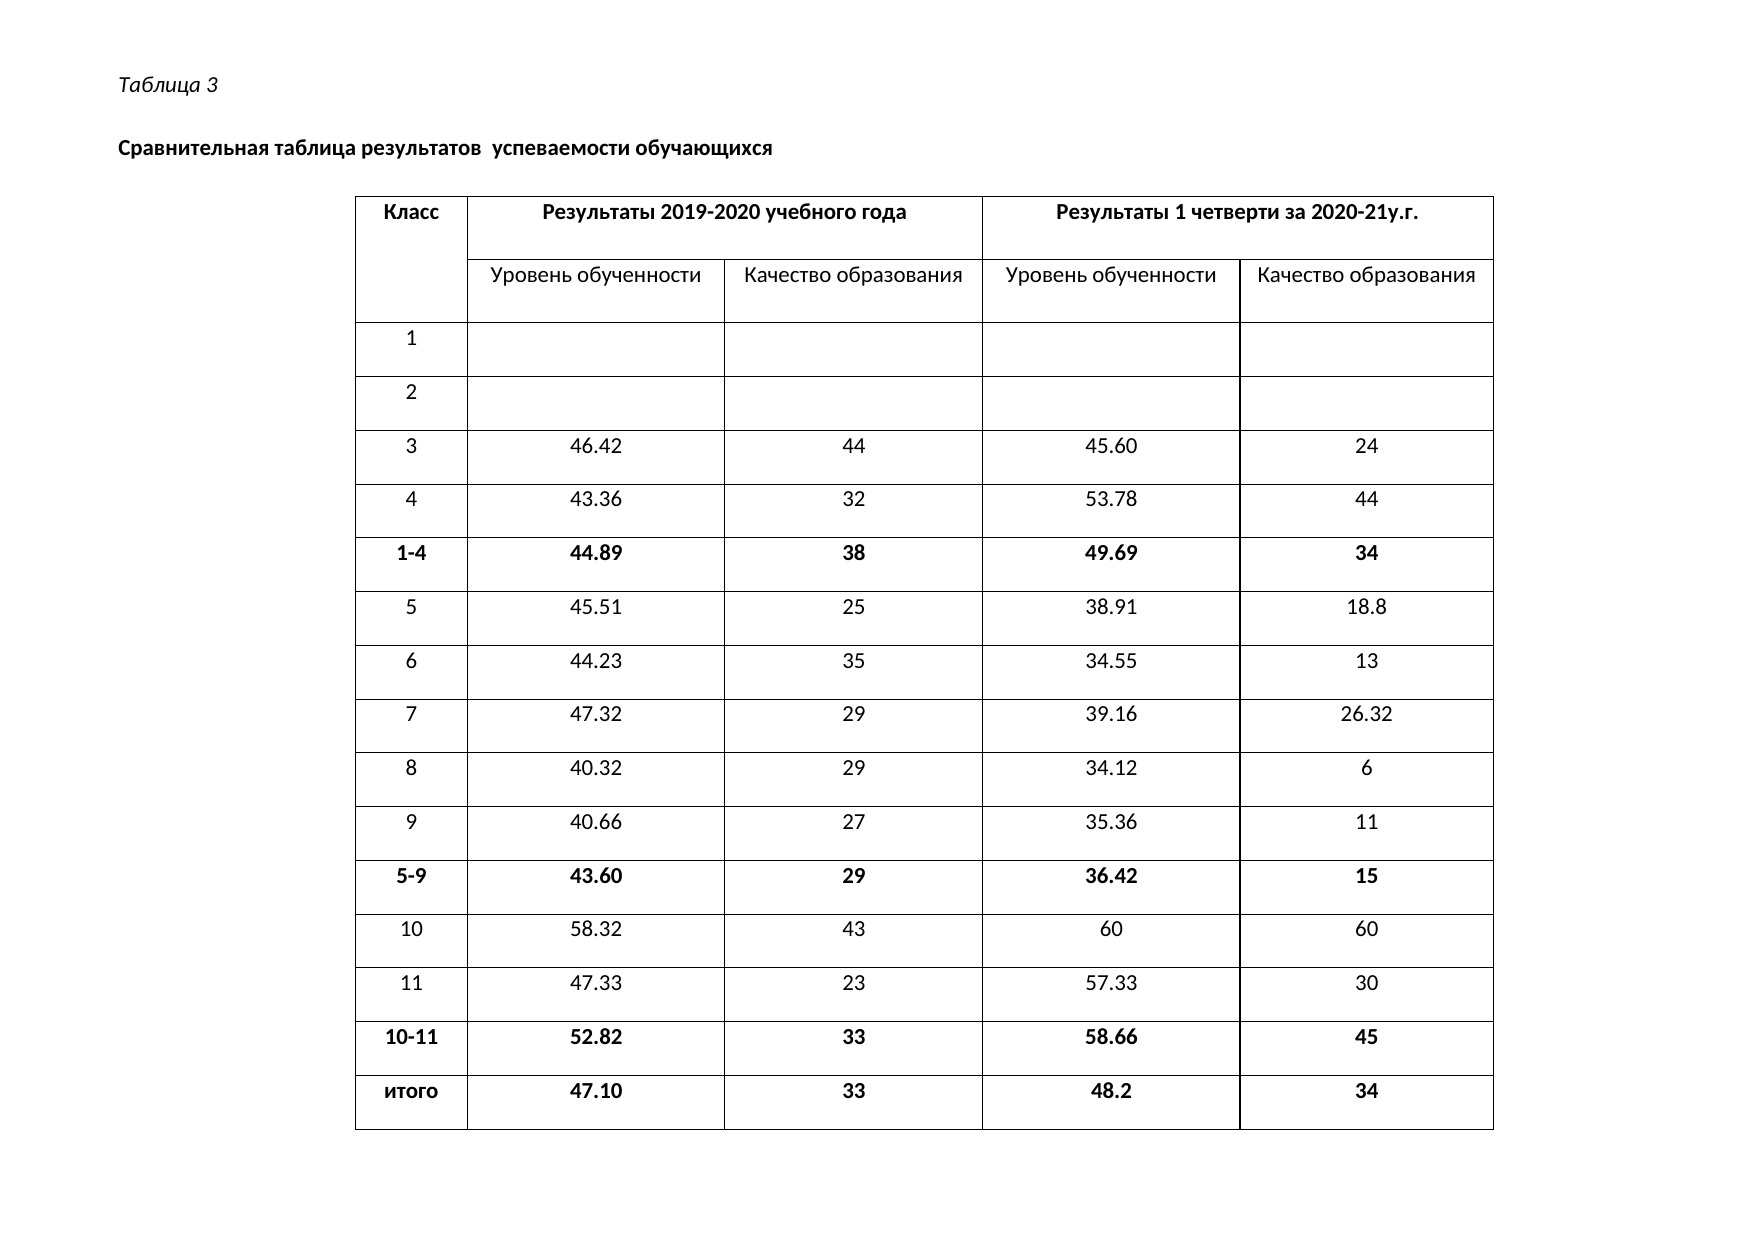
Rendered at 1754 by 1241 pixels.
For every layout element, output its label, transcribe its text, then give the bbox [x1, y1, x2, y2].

text Таблица 3 [118, 71, 1698, 99]
table_cell [1241, 323, 1493, 376]
table_header Результаты 1 четверти за 2020-21у.г. [983, 197, 1493, 259]
table_cell 5 [356, 592, 467, 645]
table_cell Уровень обученности [468, 260, 724, 322]
table_cell 6 [356, 646, 467, 698]
table_cell 38 [725, 538, 982, 591]
table_cell 47.32 [468, 700, 724, 752]
table_cell 34 [1241, 1076, 1493, 1128]
table_cell 43.60 [468, 861, 724, 913]
table_cell 49.69 [983, 538, 1239, 591]
table_cell итого [356, 1076, 467, 1128]
table_cell 44.23 [468, 646, 724, 698]
table_cell 44 [725, 431, 982, 483]
table_cell 9 [356, 807, 467, 860]
table_cell 43 [725, 915, 982, 967]
table_cell 34.12 [983, 753, 1239, 806]
table_cell Уровень обученности [983, 260, 1239, 322]
table_cell 39.16 [983, 700, 1239, 752]
table_cell 45.51 [468, 592, 724, 645]
table_cell 35 [725, 646, 982, 698]
table_cell 29 [725, 753, 982, 806]
table_cell 53.78 [983, 485, 1239, 537]
table_cell [983, 377, 1239, 430]
table_cell 35.36 [983, 807, 1239, 860]
table_cell 29 [725, 861, 982, 913]
table_cell 40.32 [468, 753, 724, 806]
table_cell 4 [356, 485, 467, 537]
table_cell 15 [1241, 861, 1493, 913]
table_cell 34.55 [983, 646, 1239, 698]
table_cell 47.33 [468, 968, 724, 1021]
table_cell 1 [356, 323, 467, 376]
table_cell 58.66 [983, 1022, 1239, 1075]
table_cell [1241, 377, 1493, 430]
table_cell 58.32 [468, 915, 724, 967]
table_cell 8 [356, 753, 467, 806]
table_cell [725, 377, 982, 430]
table_cell 44.89 [468, 538, 724, 591]
table_cell 6 [1241, 753, 1493, 806]
table_cell 23 [725, 968, 982, 1021]
table_cell 52.82 [468, 1022, 724, 1075]
table_cell 24 [1241, 431, 1493, 483]
table_cell 57.33 [983, 968, 1239, 1021]
table_cell [725, 323, 982, 376]
table_cell 43.36 [468, 485, 724, 537]
table_cell 18.8 [1241, 592, 1493, 645]
table_cell 13 [1241, 646, 1493, 698]
table_cell 34 [1241, 538, 1493, 591]
table_cell 26.32 [1241, 700, 1493, 752]
table_cell 25 [725, 592, 982, 645]
text Сравнительная таблица результатов успеваемости обучающихся [118, 133, 1698, 161]
table_cell 44 [1241, 485, 1493, 537]
table_cell 33 [725, 1022, 982, 1075]
table_cell 32 [725, 485, 982, 537]
table_cell 48.2 [983, 1076, 1239, 1128]
table_cell 38.91 [983, 592, 1239, 645]
table_cell 46.42 [468, 431, 724, 483]
table_cell 40.66 [468, 807, 724, 860]
table_cell 7 [356, 700, 467, 752]
table_cell 11 [356, 968, 467, 1021]
table_cell 5-9 [356, 861, 467, 913]
table_cell 10 [356, 915, 467, 967]
table_cell 10-11 [356, 1022, 467, 1075]
table_cell [983, 323, 1239, 376]
table_header Класс [356, 197, 467, 322]
table_cell 36.42 [983, 861, 1239, 913]
table_cell 3 [356, 431, 467, 483]
table_cell 1-4 [356, 538, 467, 591]
table_cell 33 [725, 1076, 982, 1128]
table_header Результаты 2019-2020 учебного года [468, 197, 982, 259]
table_cell 11 [1241, 807, 1493, 860]
table_cell 47.10 [468, 1076, 724, 1128]
table_cell 29 [725, 700, 982, 752]
table_cell 60 [983, 915, 1239, 967]
table_cell 2 [356, 377, 467, 430]
table_cell 30 [1241, 968, 1493, 1021]
table_cell [468, 323, 724, 376]
table_cell 27 [725, 807, 982, 860]
table_cell 60 [1241, 915, 1493, 967]
table_cell [468, 377, 724, 430]
table_cell Качество образования [1241, 260, 1493, 322]
table_cell 45.60 [983, 431, 1239, 483]
table_cell 45 [1241, 1022, 1493, 1075]
table_cell Качество образования [725, 260, 982, 322]
